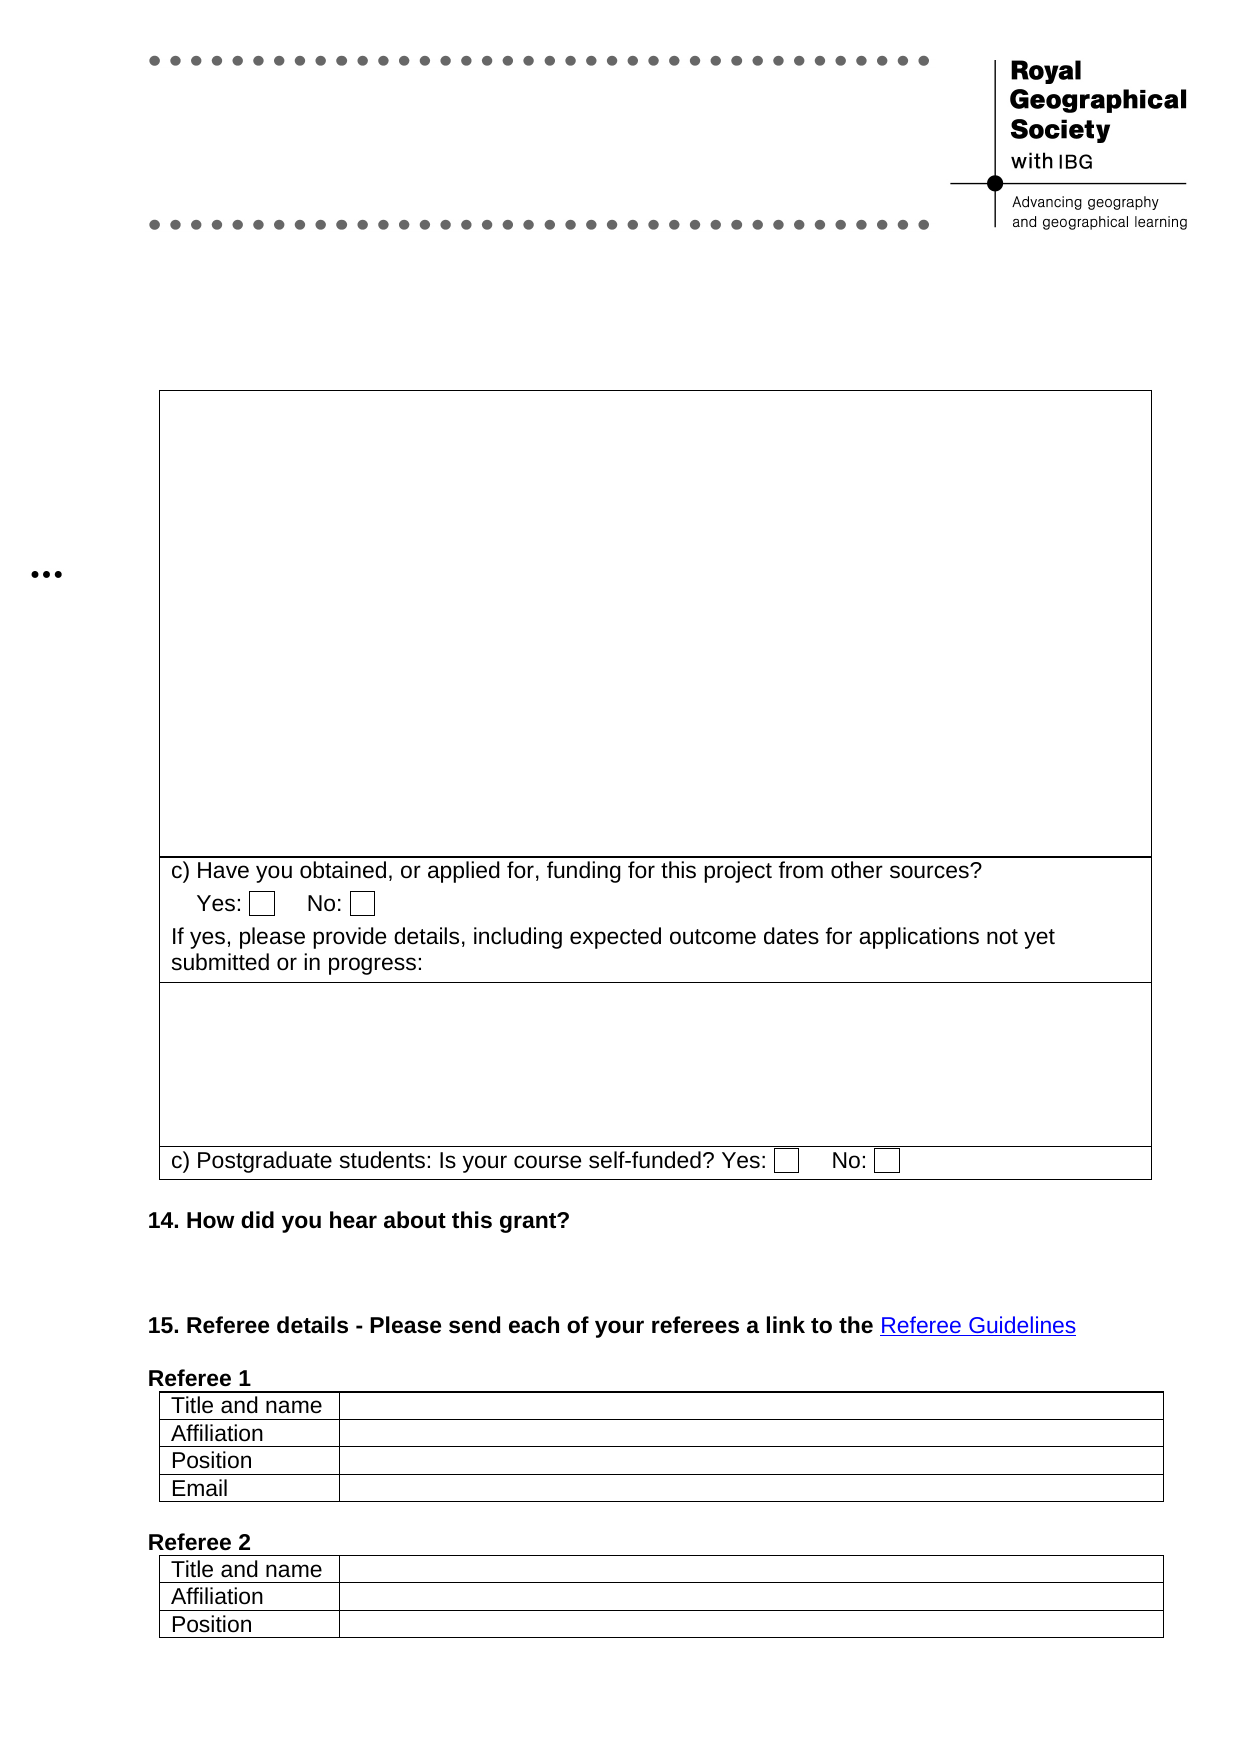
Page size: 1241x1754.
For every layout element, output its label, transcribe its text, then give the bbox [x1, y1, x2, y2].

text Referee 2 [148, 1528, 1089, 1555]
table_cell [340, 1420, 1163, 1446]
table_cell c) Postgraduate students: Is your course self-funded? Yes: No: [160, 1147, 1151, 1179]
text 14. How did you hear about this grant? [148, 1207, 1092, 1233]
table_header [340, 1393, 1163, 1419]
picture [145, 215, 936, 232]
text 15. Referee details - Please send each of your referees a link to the Referee Guidelines [148, 1312, 1092, 1338]
table_cell [340, 1583, 1163, 1610]
table_cell [340, 1447, 1163, 1473]
table_cell [340, 1611, 1163, 1637]
table_header [340, 1556, 1163, 1582]
text Referee 1 [148, 1365, 1089, 1391]
table_cell Email [160, 1475, 339, 1501]
table_cell Affiliation [160, 1583, 339, 1610]
table_header Title and name [160, 1393, 339, 1419]
table_cell Position [160, 1611, 339, 1637]
picture [28, 568, 64, 580]
table_header Title and name [160, 1556, 339, 1582]
table_cell [160, 983, 1151, 1146]
table_cell [340, 1475, 1163, 1501]
table_cell c) Have you obtained, or applied for, funding for this project from other sources? Yes: No: If yes, please provide details, including expected outcome dates for applications not yet submitted or in progress: [160, 858, 1151, 982]
table_cell Position [160, 1447, 339, 1473]
picture [946, 54, 1190, 233]
picture [145, 51, 936, 68]
table_cell Affiliation [160, 1420, 339, 1446]
table_cell [160, 391, 1151, 856]
